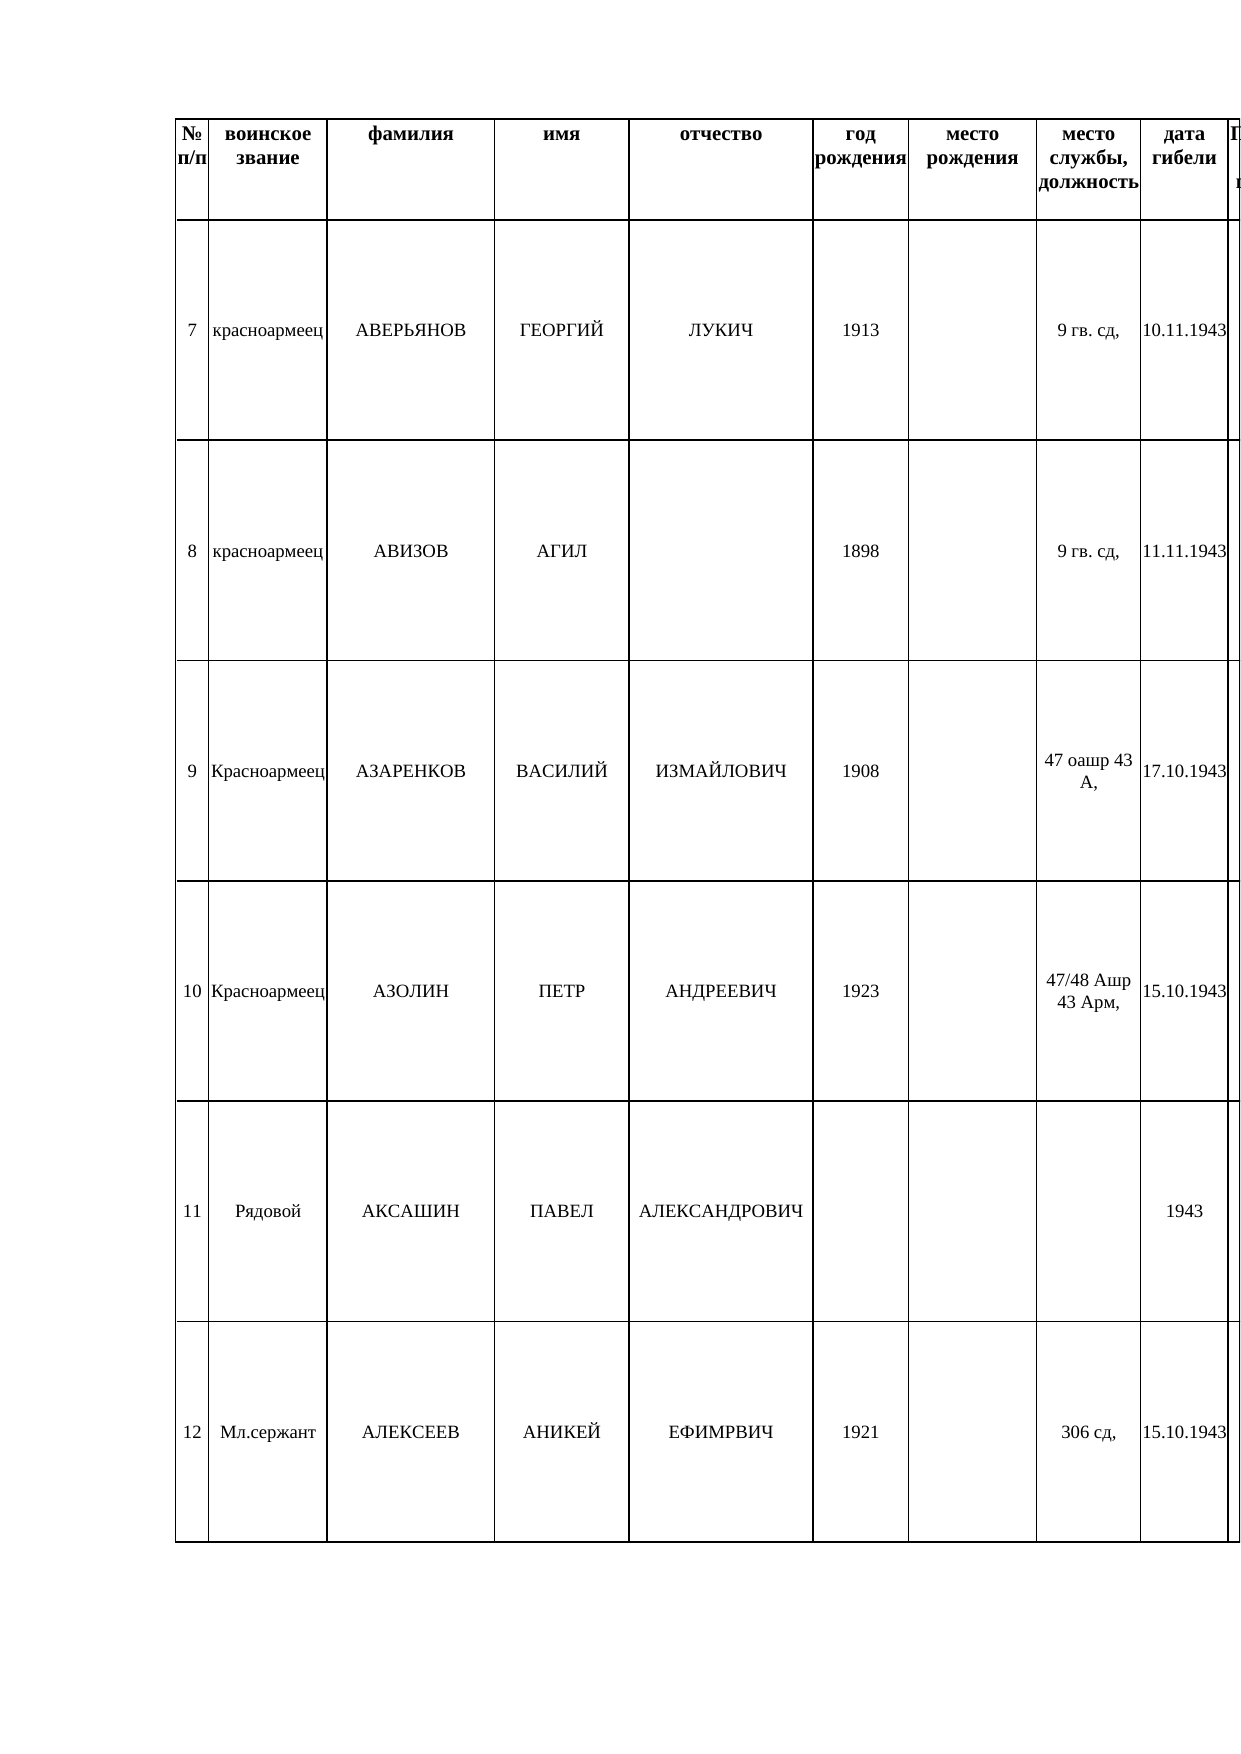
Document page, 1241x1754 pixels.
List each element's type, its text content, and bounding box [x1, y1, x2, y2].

table_cell [1229, 1102, 1239, 1321]
table_cell АНИКЕЙ [495, 1322, 628, 1541]
table_cell [814, 1102, 908, 1321]
table_cell АГИЛ [495, 441, 628, 660]
table_cell 1943 [1141, 1102, 1227, 1321]
table_cell 1923 [814, 882, 908, 1100]
table_cell [909, 661, 1036, 880]
table_cell 9 [176, 661, 208, 880]
table_header № п/п [176, 120, 208, 219]
table_cell [1229, 441, 1239, 660]
table_header воинское звание [209, 120, 326, 219]
table_cell 10.11.1943 [1141, 221, 1227, 439]
table_cell 17.10.1943 [1141, 661, 1227, 880]
table_cell красноармеец [209, 441, 326, 660]
table_cell АВИЗОВ [328, 441, 494, 660]
table_cell Мл.сержант [209, 1322, 326, 1541]
table_cell 1913 [814, 221, 908, 439]
table_cell ИЗМАЙЛОВИЧ [630, 661, 812, 880]
table_cell АЗАРЕНКОВ [328, 661, 494, 880]
table_cell 9 гв. сд, [1037, 221, 1140, 439]
table_cell АЛЕКСАНДРОВИЧ [630, 1102, 812, 1321]
table_cell [909, 441, 1036, 660]
table_cell 8 [176, 440, 208, 660]
table_cell 306 сд, [1037, 1322, 1140, 1541]
table_cell [1229, 1322, 1239, 1541]
table_header дата гибели [1141, 120, 1227, 219]
table_cell 47 оашр 43 А, [1037, 661, 1140, 880]
table_header фамилия [328, 120, 494, 219]
table_cell 1921 [814, 1322, 908, 1541]
table_header отчество [630, 120, 812, 219]
table_header имя [495, 120, 628, 219]
table_cell АЛЕКСЕЕВ [328, 1322, 494, 1541]
table_cell ПЕТР [495, 882, 628, 1100]
table_cell АЗОЛИН [328, 882, 494, 1100]
table_cell ГЕОРГИЙ [495, 221, 628, 439]
table_cell АНДРЕЕВИЧ [630, 882, 812, 1100]
table_cell Красноармеец [209, 661, 326, 880]
table_cell [1037, 1102, 1140, 1321]
table_cell ЕФИМРВИЧ [630, 1322, 812, 1541]
table_cell АКСАШИН [328, 1102, 494, 1321]
table_cell [1229, 882, 1239, 1100]
table_cell 1908 [814, 661, 908, 880]
table_cell 12 [176, 1322, 208, 1541]
table_cell 11.11.1943 [1141, 441, 1227, 660]
table_cell Красноармеец [209, 882, 326, 1100]
table_cell [909, 882, 1036, 1100]
table_cell [1229, 221, 1239, 439]
table_cell [630, 441, 812, 660]
table_cell 1898 [814, 441, 908, 660]
table_cell ЛУКИЧ [630, 221, 812, 439]
table_cell АВЕРЬЯНОВ [328, 221, 494, 439]
table_cell [909, 1102, 1036, 1321]
table_header год рождения [814, 120, 908, 219]
table_header место рождения [909, 120, 1036, 219]
table_cell [909, 221, 1036, 439]
table_header место службы, должность [1037, 120, 1140, 219]
table_cell 10 [176, 881, 208, 1100]
table_cell 47/48 Ашр 43 Арм, [1037, 882, 1140, 1100]
table_cell красноармеец [209, 221, 326, 439]
table_cell ПАВЕЛ [495, 1102, 628, 1321]
table_cell 9 гв. сд, [1037, 441, 1140, 660]
table_cell ВАСИЛИЙ [495, 661, 628, 880]
table_cell 11 [176, 1101, 208, 1321]
table_cell [1229, 661, 1239, 880]
table_cell Рядовой [209, 1102, 326, 1321]
table_cell 15.10.1943 [1141, 882, 1227, 1100]
table_cell 7 [176, 220, 208, 439]
table_cell 15.10.1943 [1141, 1322, 1227, 1541]
table_cell [909, 1322, 1036, 1541]
